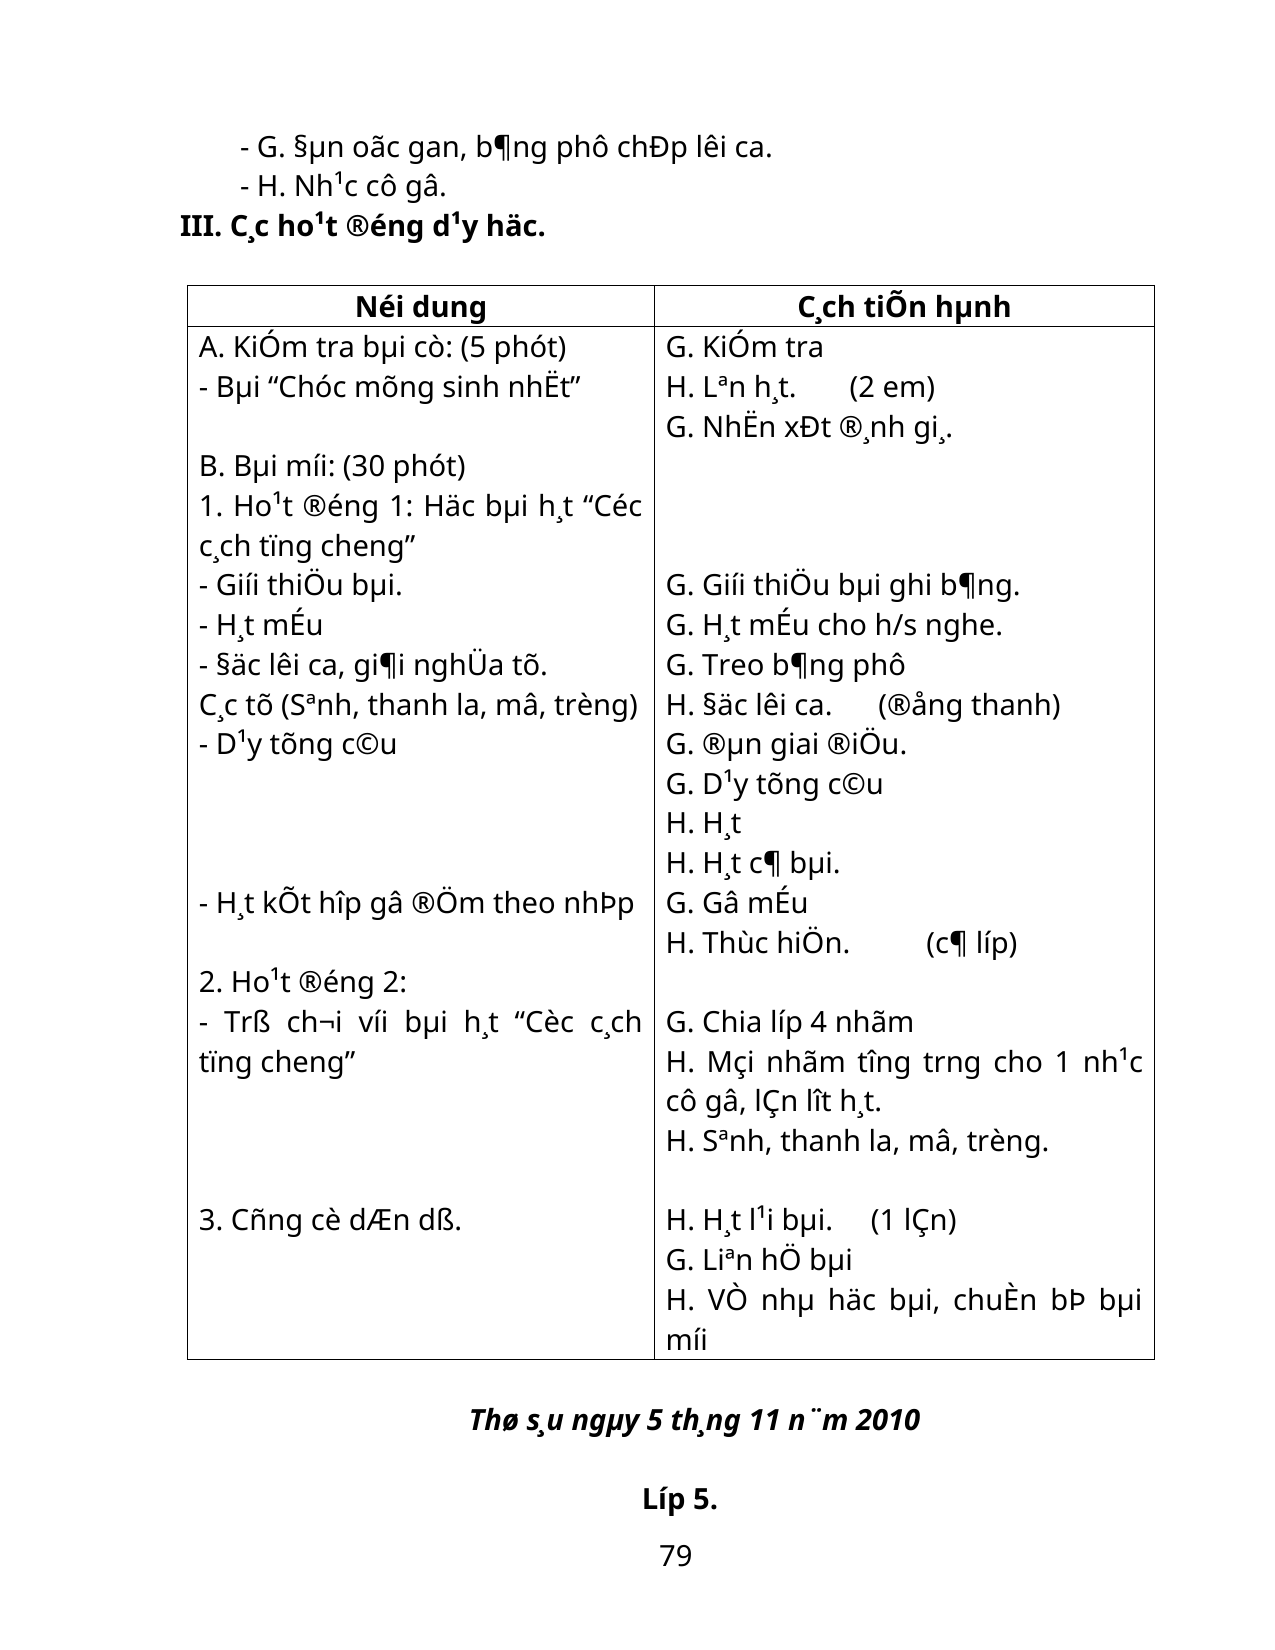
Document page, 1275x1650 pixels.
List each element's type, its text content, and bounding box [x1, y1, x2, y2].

text - H. Nh¹c cô gâ. [240, 166, 1186, 205]
text III. C¸c ho¹t ®éng d¹y häc. [165, 205, 1186, 245]
text - G. §µn oãc gan, b¶ng phô chÐp lêi ca. [240, 126, 1186, 166]
table_cell G. KiÓm tra H. Lªn h¸t. (2 em) G. NhËn xÐt ®¸nh gi¸. G. Giíi thiÖu bµi ghi b¶ng. G. H¸t mÉu cho h/s nghe. G. Treo b¶ng phô H. §äc lêi ca. (®ång thanh) G. ®µn giai ®iÖu. G. D¹y tõng c©u H. H¸t H. H¸t c¶ bµi. G. Gâ mÉu H. Thùc hiÖn. (c¶ líp) G. Chia líp 4 nhãm H. Mçi nhãm t­îng tr­ng cho 1 nh¹c cô gâ, lÇn l­ît h¸t. H. Sªnh, thanh la, mâ, trèng. H. H¸t l¹i bµi. (1 lÇn) G. Liªn hÖ bµi H. VÒ nhµ häc bµi, chuÈn bÞ bµi míi [655, 327, 1154, 1358]
table_cell A. KiÓm tra bµi cò: (5 phót) - Bµi “Chóc mõng sinh nhËt” B. Bµi míi: (30 phót) 1. Ho¹t ®éng 1: Häc bµi h¸t “Céc c¸ch tïng cheng” - Giíi thiÖu bµi. - H¸t mÉu - §äc lêi ca, gi¶i nghÜa tõ. C¸c tõ (Sªnh, thanh la, mâ, trèng) - D¹y tõng c©u - H¸t kÕt hîp gâ ®Öm theo nhÞp 2. Ho¹t ®éng 2: - Trß ch¬i víi bµi h¸t “Cèc c¸ch tïng cheng” 3. Cñng cè dÆn dß. [188, 327, 654, 1358]
text Líp 5. [165, 1478, 1186, 1518]
table_header C¸ch tiÕn hµnh [655, 286, 1154, 326]
text Thø s¸u ngµy 5 th¸ng 11 n¨m 2010 [165, 1399, 1186, 1439]
table_header Néi dung [188, 286, 654, 326]
